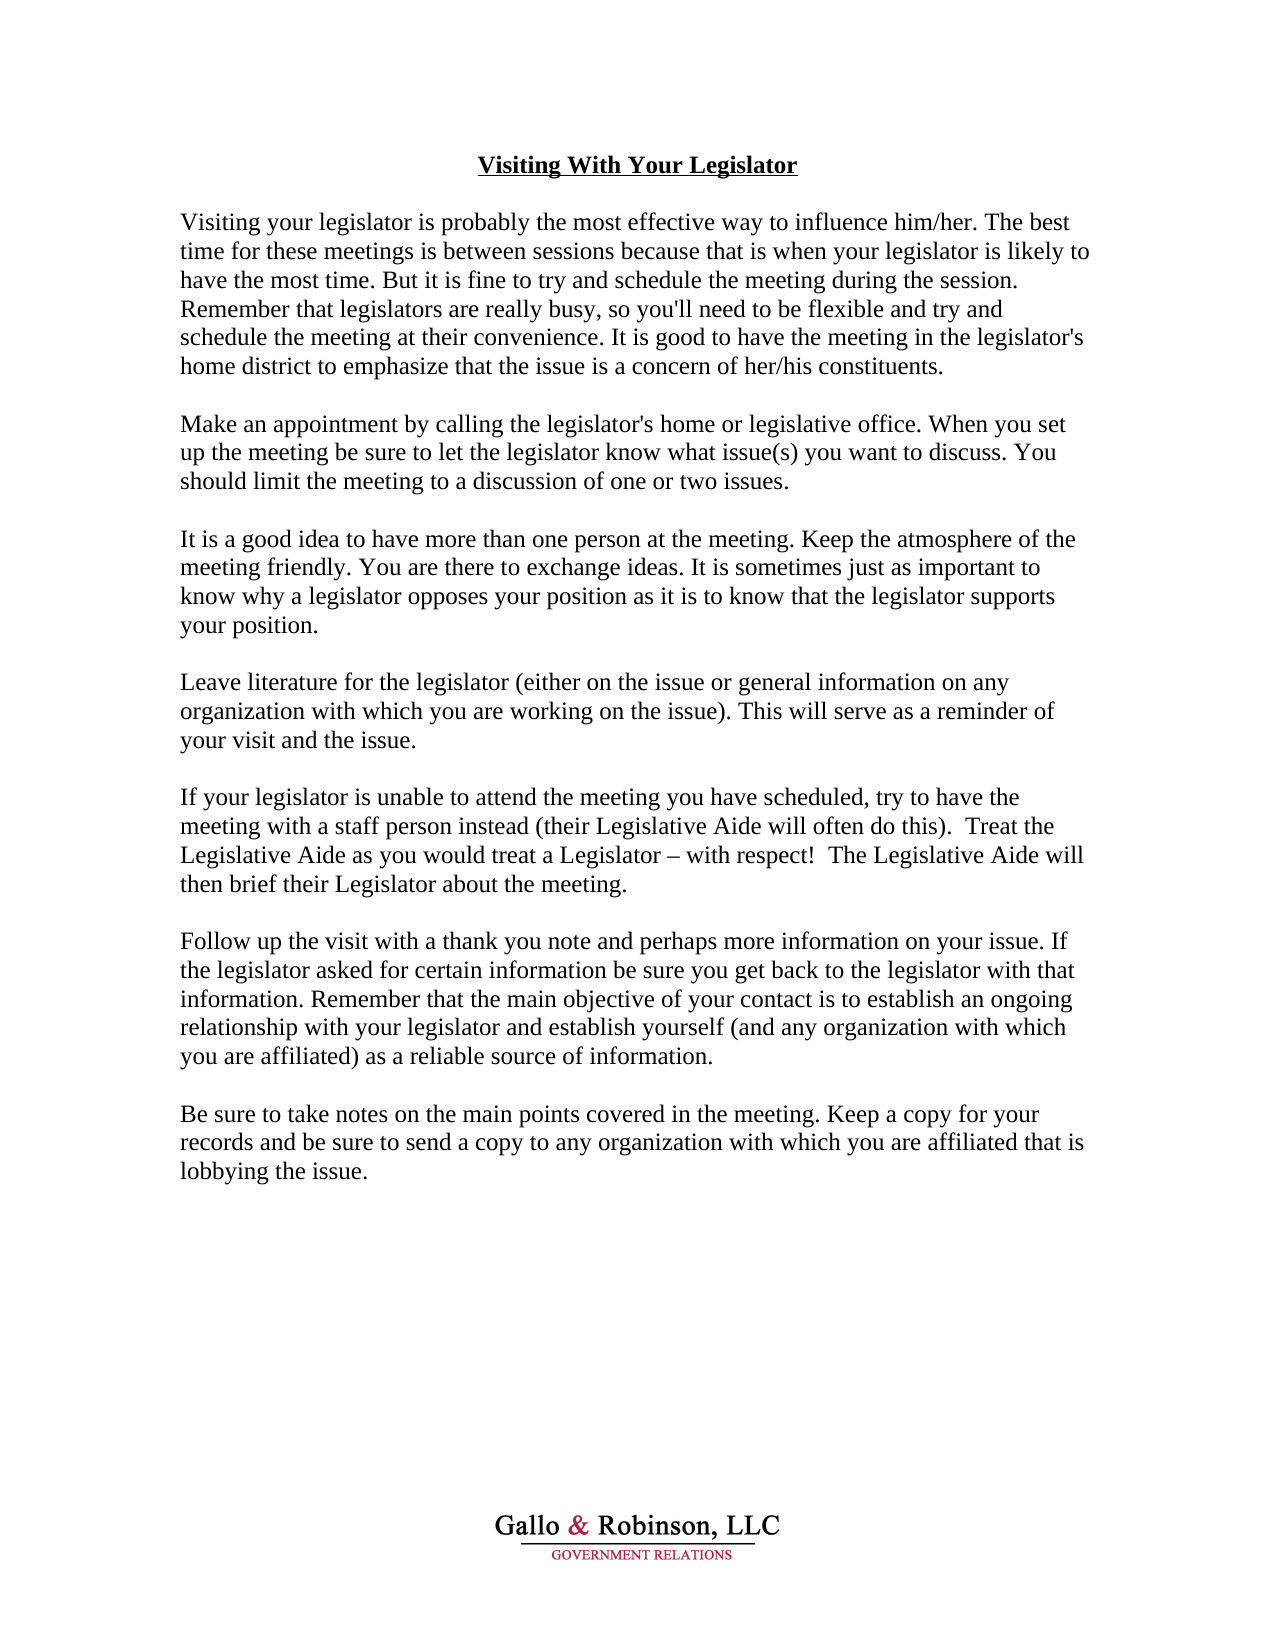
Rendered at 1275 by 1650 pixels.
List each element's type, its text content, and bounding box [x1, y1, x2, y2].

text Leave literature for the legislator (either on the issue or general information on any organization with which you are working on the issue). This will serve as a reminder of your visit and the issue. [180, 667, 1095, 754]
text If your legislator is unable to attend the meeting you have scheduled, try to have the meeting with a staff person instead (their Legislative Aide will often do this). Treat the Legislative Aide as you would treat a Legislator – with respect! The Legislative Aide will then brief their Legislator about the meeting. [180, 782, 1095, 897]
text Follow up the visit with a thank you note and perhaps more information on your issue. If the legislator asked for certain information be sure you get back to the legislator with that information. Remember that the main objective of your contact is to establish an ongoing relationship with your legislator and establish yourself (and any organization with which you are affiliated) as a reliable source of information. [180, 926, 1095, 1070]
picture [487, 1500, 788, 1575]
text It is a good idea to have more than one person at the meeting. Keep the atmosphere of the meeting friendly. You are there to exchange ideas. It is sometimes just as important to know why a legislator opposes your position as it is to know that the legislator supports your position. [180, 524, 1095, 639]
text Make an appointment by calling the legislator's home or legislative office. When you set up the meeting be sure to let the legislator know what issue(s) you want to discuss. You should limit the meeting to a discussion of one or two issues. [180, 409, 1095, 495]
subtitle Visiting With Your Legislator [180, 150, 1095, 179]
text Be sure to take notes on the main points covered in the meeting. Keep a copy for your records and be sure to send a copy to any organization with which you are affiliated that is lobbying the issue. [180, 1099, 1095, 1185]
text Visiting your legislator is probably the most effective way to influence him/her. The best time for these meetings is between sessions because that is when your legislator is likely to have the most time. But it is fine to try and schedule the meeting during the session. Remember that legislators are really busy, so you'll need to be flexible and try and schedule the meeting at their convenience. It is good to have the meeting in the legislator's home district to emphasize that the issue is a concern of her/his constituents. [180, 207, 1095, 380]
